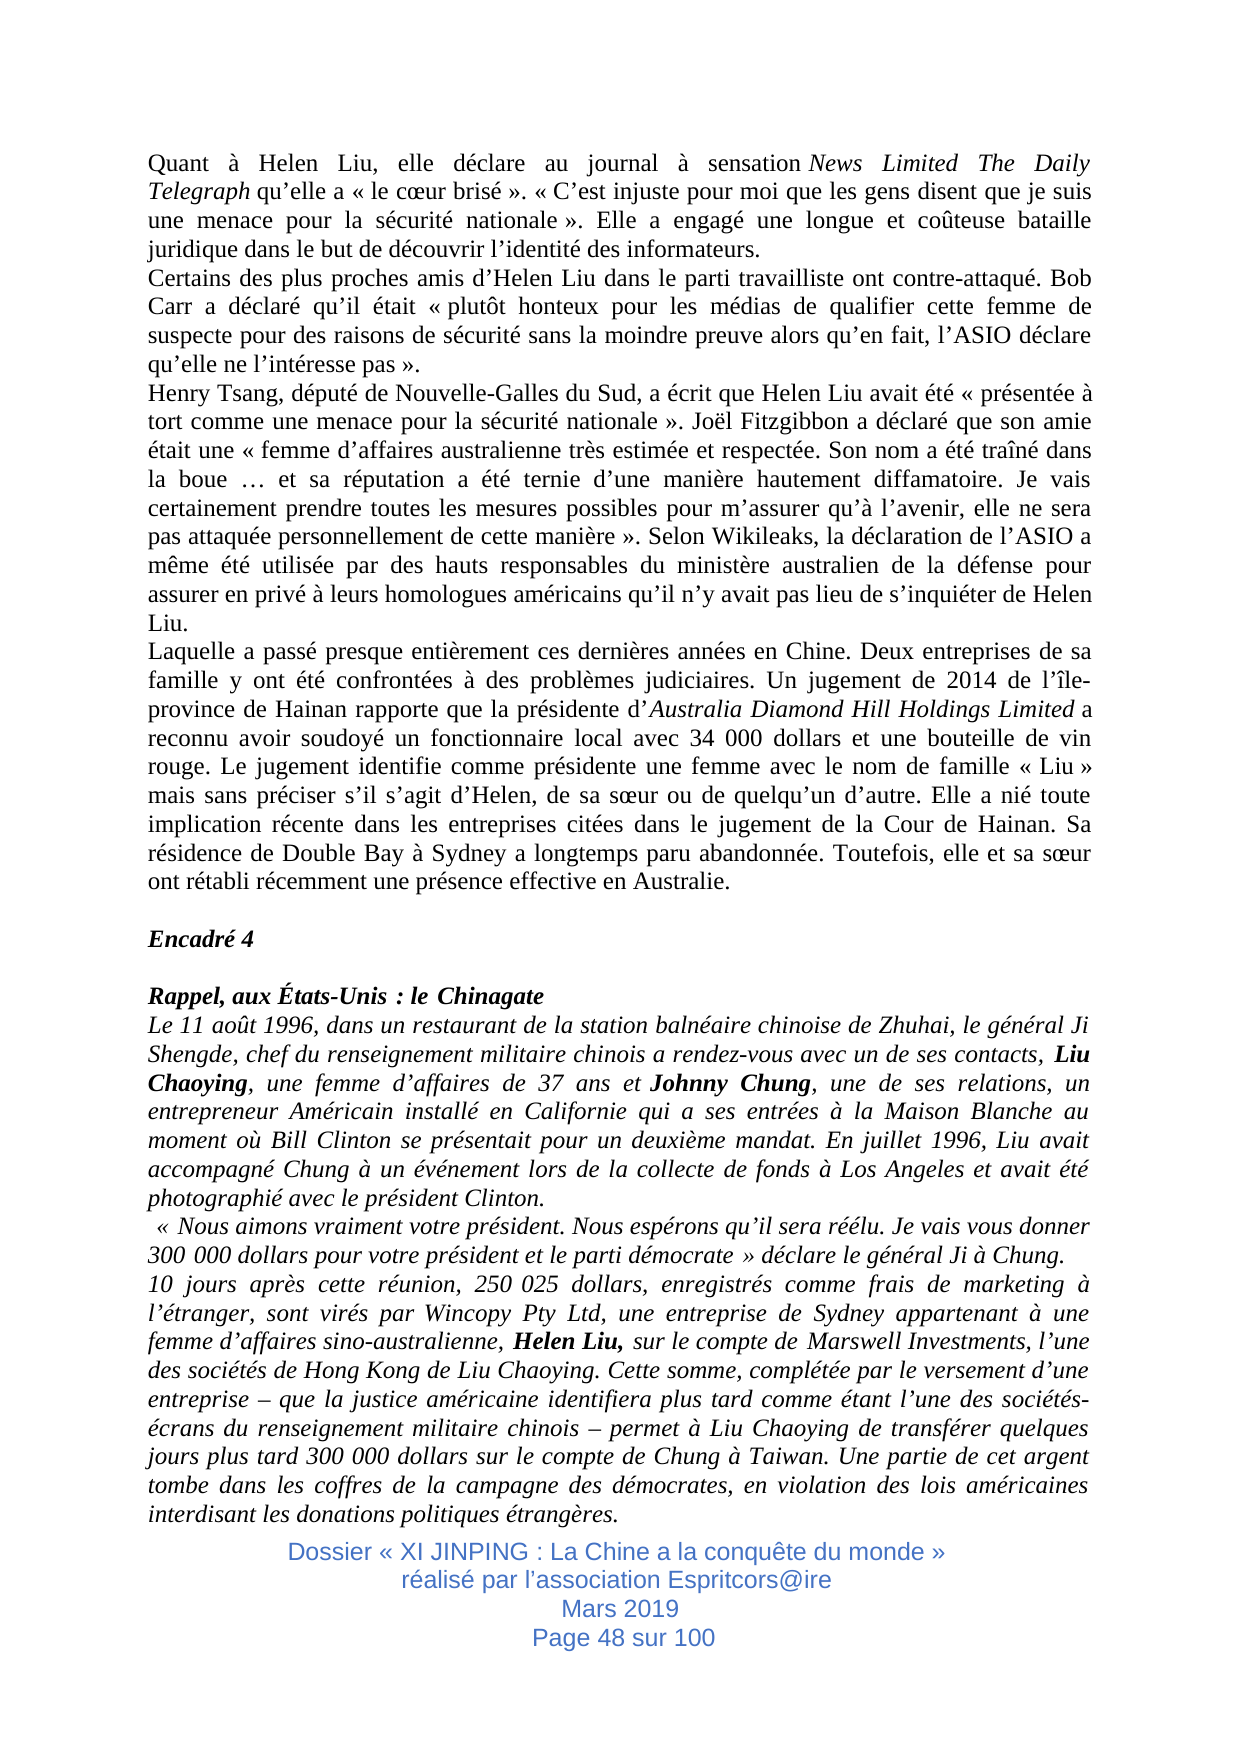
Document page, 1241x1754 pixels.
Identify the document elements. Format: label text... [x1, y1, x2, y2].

text Encadré 4 [148, 924, 1093, 953]
text Quant à Helen Liu, elle déclare au journal à sensation News Limited The Daily Telegraph qu’elle a « le cœur brisé ». « C’est injuste pour moi que les gens disent que je suis une menace pour la sécurité nationale ». Elle a engagé une longue et coûteuse bataille juridique dans le but de découvrir l’identité des informateurs. [148, 148, 1093, 263]
text Rappel, aux États-Unis : le Chinagate [148, 981, 1093, 1010]
text Le 11 août 1996, dans un restaurant de la station balnéaire chinoise de Zhuhai, le général Ji Shengde, chef du renseignement militaire chinois a rendez-vous avec un de ses contacts, Liu Chaoying, une femme d’affaires de 37 ans et Johnny Chung, une de ses relations, un entrepreneur Américain installé en Californie qui a ses entrées à la Maison Blanche au moment où Bill Clinton se présentait pour un deuxième mandat. En juillet 1996, Liu avait accompagné Chung à un événement lors de la collecte de fonds à Los Angeles et avait été photographié avec le président Clinton. [148, 1010, 1093, 1211]
text Laquelle a passé presque entièrement ces dernières années en Chine. Deux entreprises de sa famille y ont été confrontées à des problèmes judiciaires. Un jugement de 2014 de l’île-province de Hainan rapporte que la présidente d’Australia Diamond Hill Holdings Limited a reconnu avoir soudoyé un fonctionnaire local avec 34 000 dollars et une bouteille de vin rouge. Le jugement identifie comme présidente une femme avec le nom de famille « Liu » mais sans préciser s’il s’agit d’Helen, de sa sœur ou de quelqu’un d’autre. Elle a nié toute implication récente dans les entreprises citées dans le jugement de la Cour de Hainan. Sa résidence de Double Bay à Sydney a longtemps paru abandonnée. Toutefois, elle et sa sœur ont rétabli récemment une présence effective en Australie. [148, 636, 1093, 895]
text 10 jours après cette réunion, 250 025 dollars, enregistrés comme frais de marketing à l’étranger, sont virés par Wincopy Pty Ltd, une entreprise de Sydney appartenant à une femme d’affaires sino-australienne, Helen Liu, sur le compte de Marswell Investments, l’une des sociétés de Hong Kong de Liu Chaoying. Cette somme, complétée par le versement d’une entreprise – que la justice américaine identifiera plus tard comme étant l’une des sociétés-écrans du renseignement militaire chinois – permet à Liu Chaoying de transférer quelques jours plus tard 300 000 dollars sur le compte de Chung à Taiwan. Une partie de cet argent tombe dans les coffres de la campagne des démocrates, en violation des lois américaines interdisant les donations politiques étrangères. [148, 1269, 1093, 1528]
text Certains des plus proches amis d’Helen Liu dans le parti travailliste ont contre-attaqué. Bob Carr a déclaré qu’il était « plutôt honteux pour les médias de qualifier cette femme de suspecte pour des raisons de sécurité sans la moindre preuve alors qu’en fait, l’ASIO déclare qu’elle ne l’intéresse pas ». [148, 263, 1093, 378]
text « Nous aimons vraiment votre président. Nous espérons qu’il sera réélu. Je vais vous donner 300 000 dollars pour votre président et le parti démocrate » déclare le général Ji à Chung. [148, 1211, 1093, 1269]
text Henry Tsang, député de Nouvelle-Galles du Sud, a écrit que Helen Liu avait été « présentée à tort comme une menace pour la sécurité nationale ». Joël Fitzgibbon a déclaré que son amie était une « femme d’affaires australienne très estimée et respectée. Son nom a été traîné dans la boue … et sa réputation a été ternie d’une manière hautement diffamatoire. Je vais certainement prendre toutes les mesures possibles pour m’assurer qu’à l’avenir, elle ne sera pas attaquée personnellement de cette manière ». Selon Wikileaks, la déclaration de l’ASIO a même été utilisée par des hauts responsables du ministère australien de la défense pour assurer en privé à leurs homologues américains qu’il n’y avait pas lieu de s’inquiéter de Helen Liu. [148, 378, 1093, 636]
